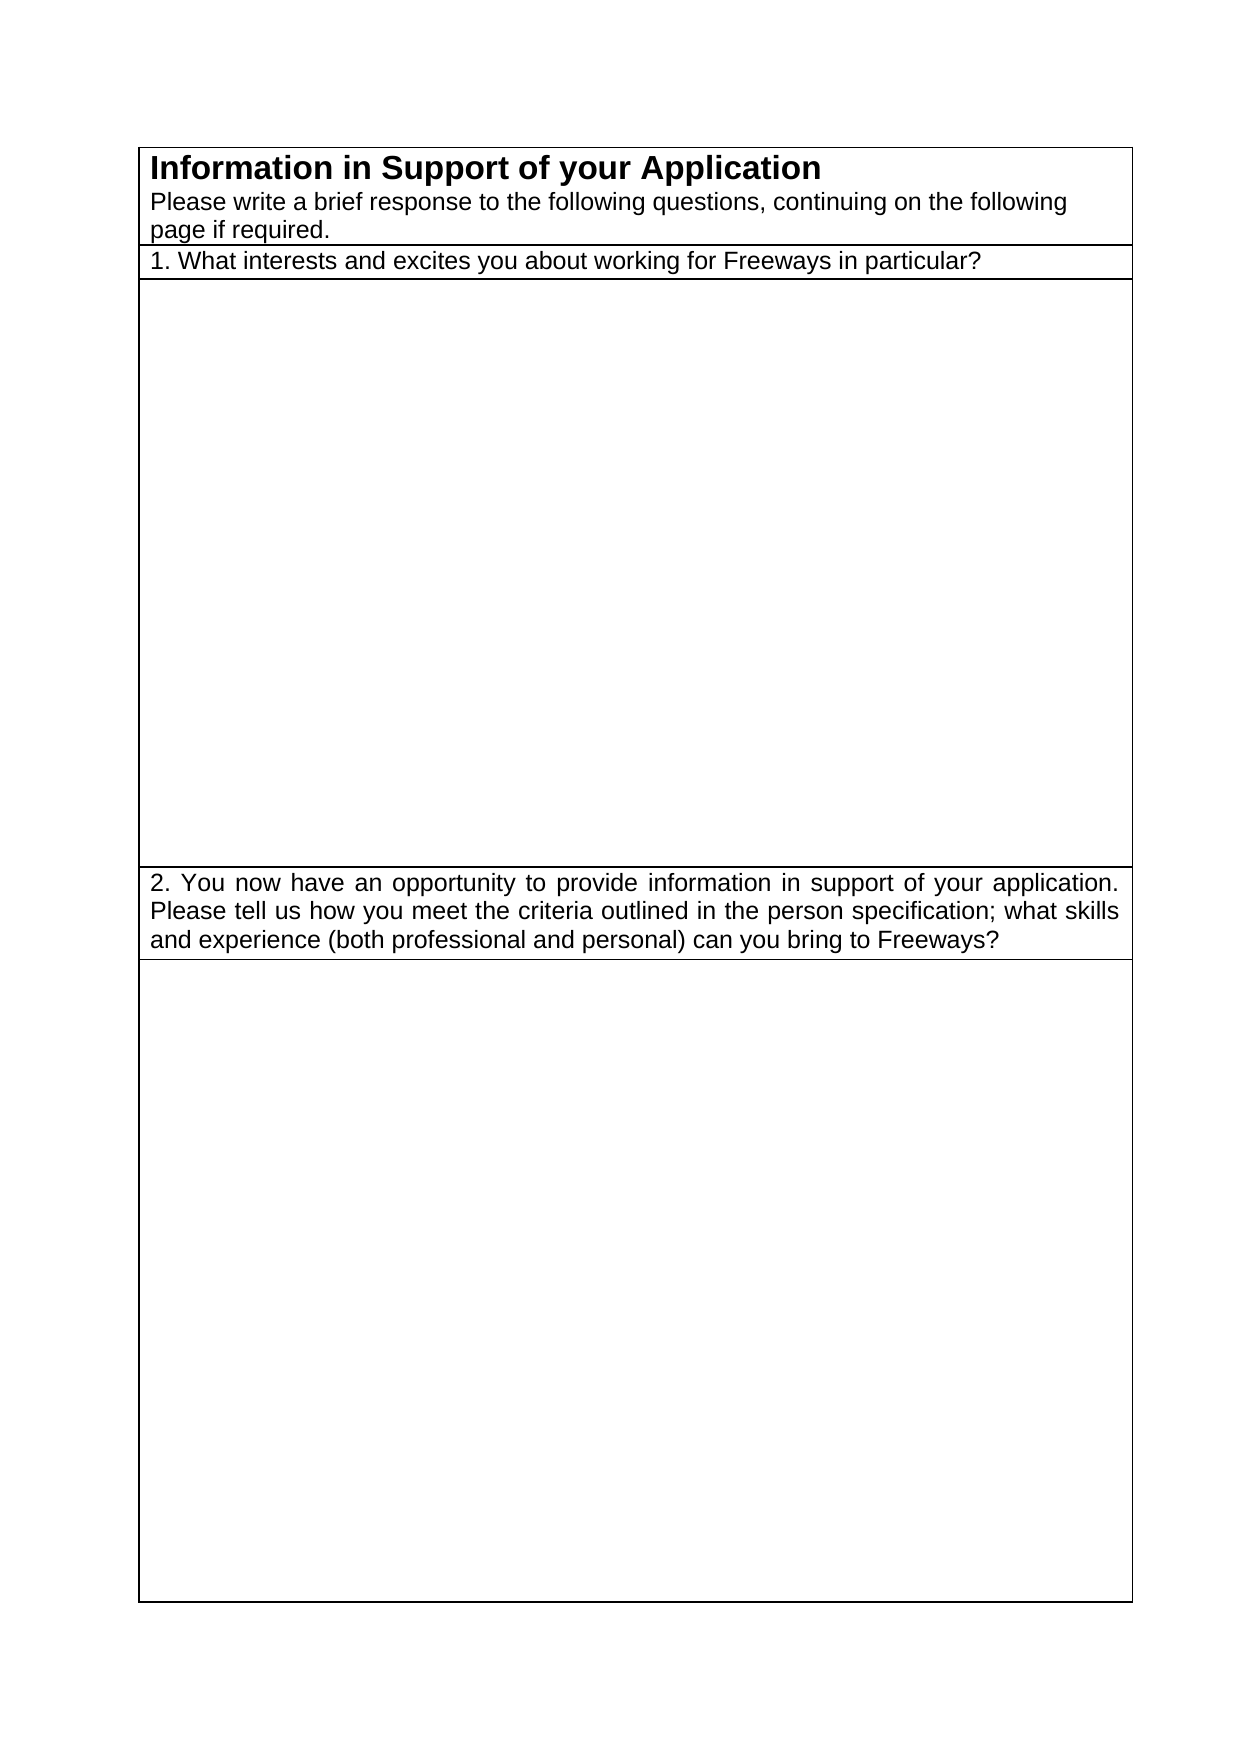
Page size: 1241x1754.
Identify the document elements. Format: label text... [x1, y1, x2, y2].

table_cell [140, 280, 1132, 866]
table_cell [140, 960, 1132, 1601]
table_cell 2. You now have an opportunity to provide information in support of your application. Please tell us how you meet the criteria outlined in the person specification; what skills and experience (both professional and personal) can you bring to Freeways? [140, 868, 1132, 959]
table_header Information in Support of your Application Please write a brief response to the following questions, continuing on the following page if required. [140, 148, 1132, 244]
table_cell 1. What interests and excites you about working for Freeways in particular? [140, 246, 1132, 278]
